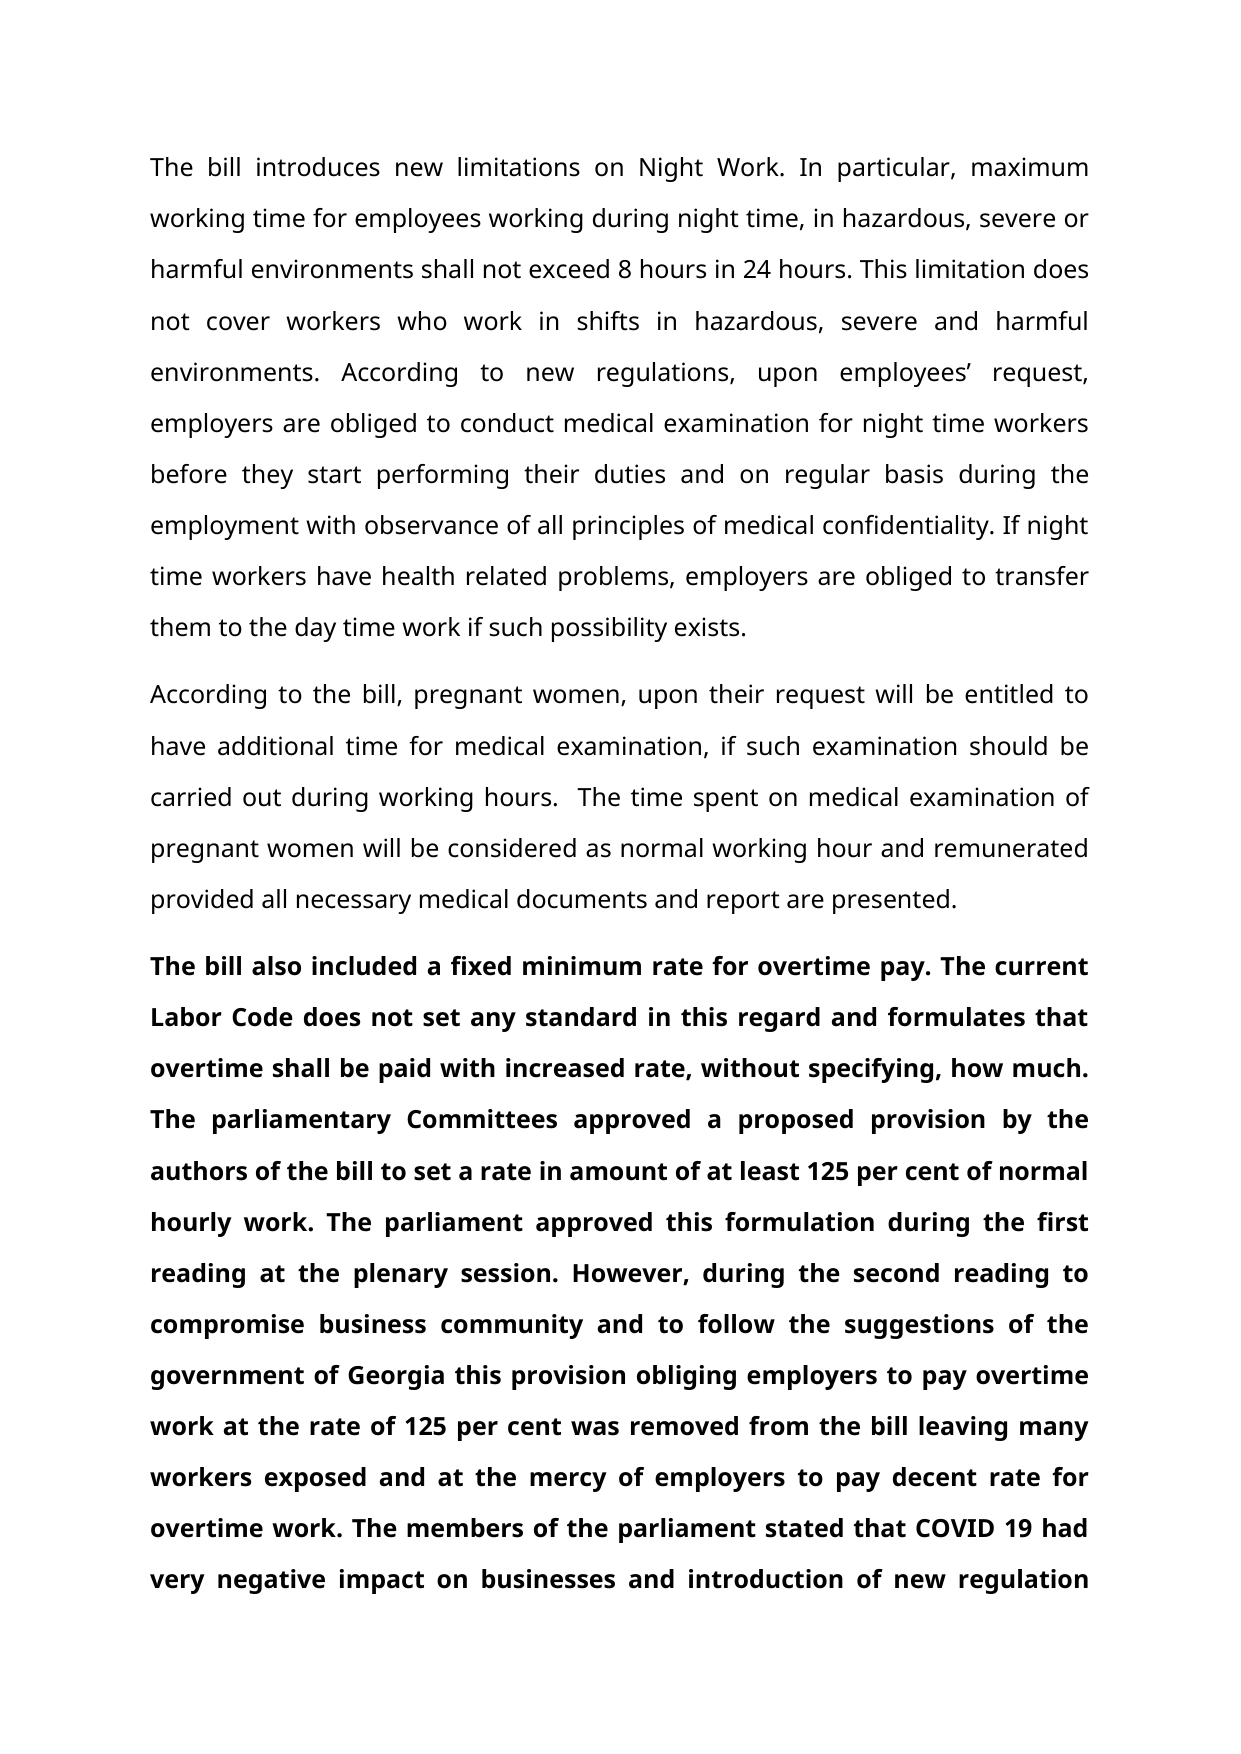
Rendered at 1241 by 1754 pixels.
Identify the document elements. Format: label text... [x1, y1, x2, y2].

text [150, 949, 1090, 1596]
text According to the bill, pregnant women, upon their request will be entitled to have additional time for medical examination, if such examination should be carried out during working hours. The time spent on medical examination of pregnant women will be considered as normal working hour and remunerated provided all necessary medical documents and report are presented. [150, 677, 1090, 915]
text The bill introduces new limitations on Night Work. In particular, maximum working time for employees working during night time, in hazardous, severe or harmful environments shall not exceed 8 hours in 24 hours. This limitation does not cover workers who work in shifts in hazardous, severe and harmful environments. According to new regulations, upon employees’ request, employers are obliged to conduct medical examination for night time workers before they start performing their duties and on regular basis during the employment with observance of all principles of medical confidentiality. If night time workers have health related problems, employers are obliged to transfer them to the day time work if such possibility exists. [150, 150, 1090, 643]
